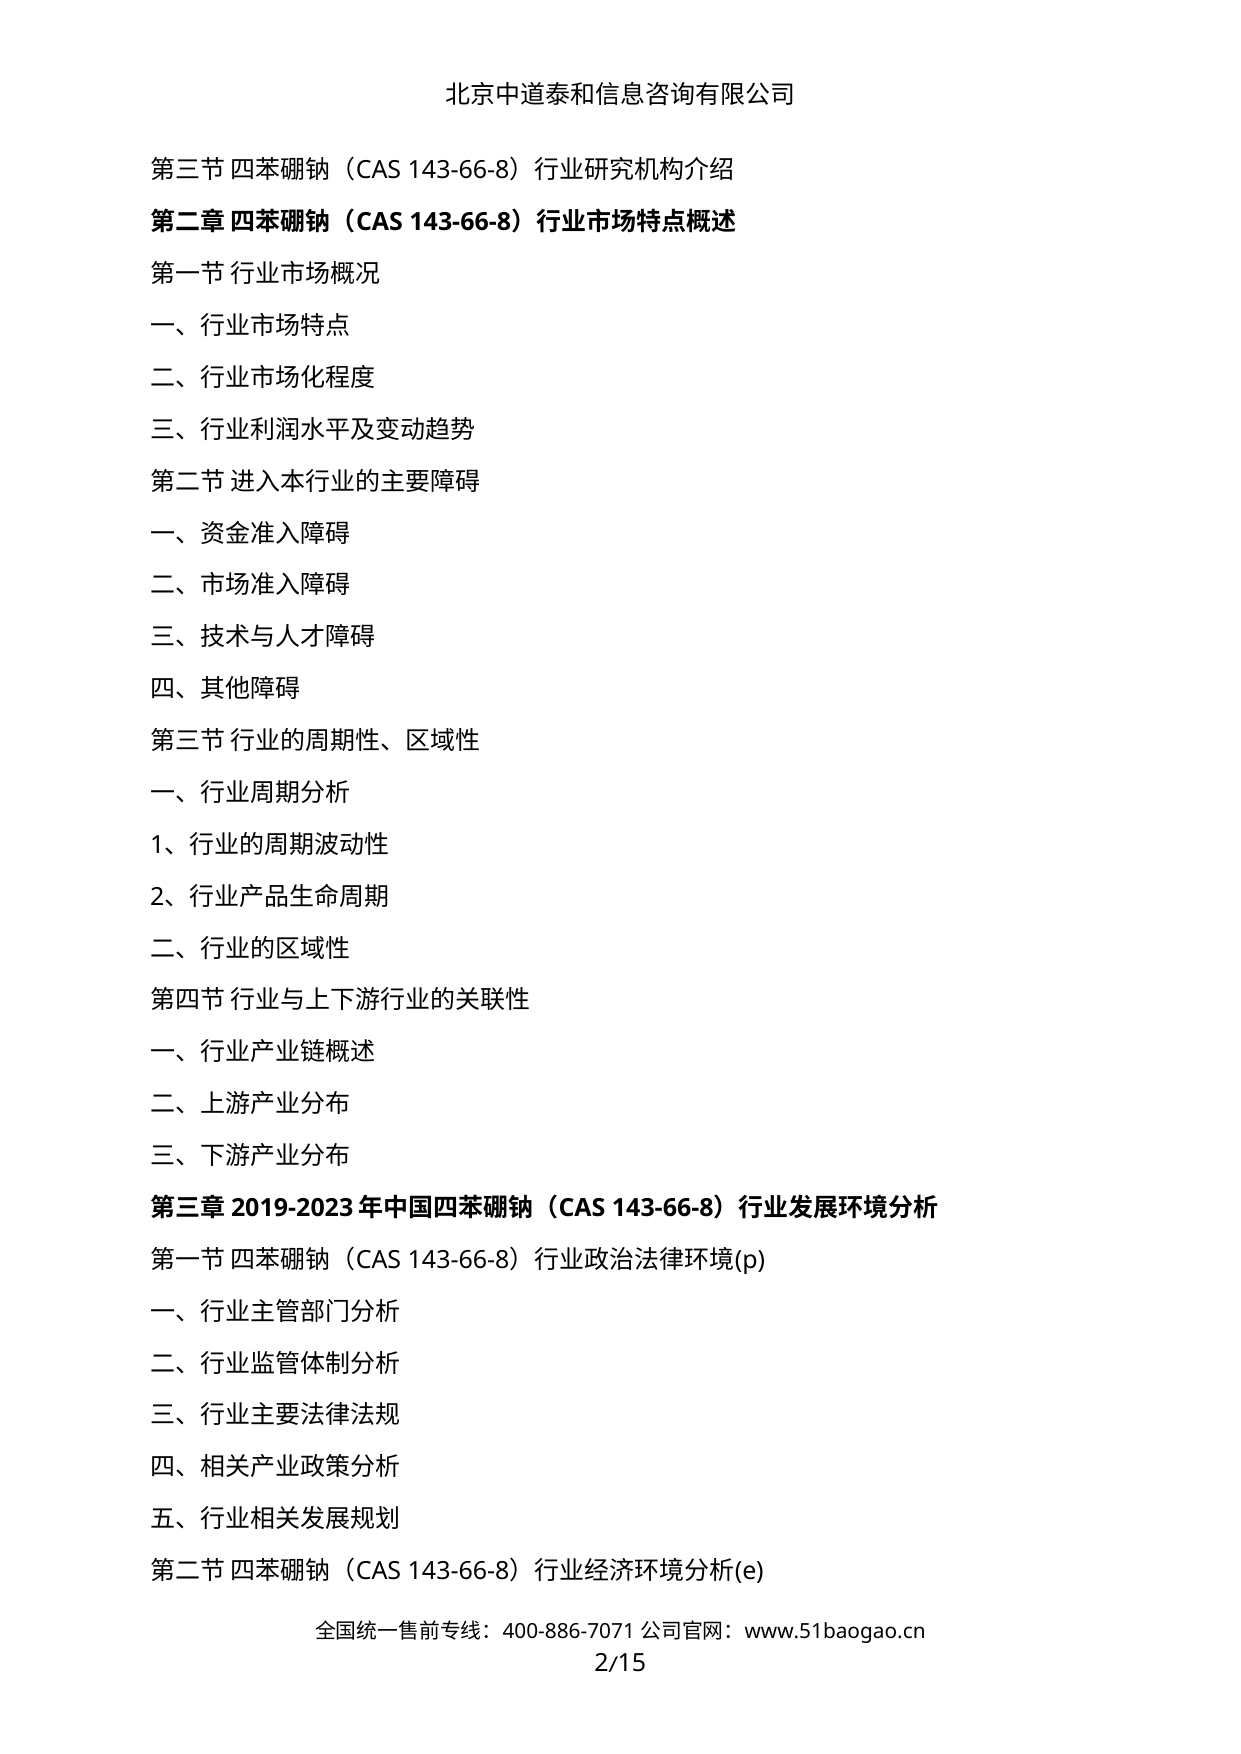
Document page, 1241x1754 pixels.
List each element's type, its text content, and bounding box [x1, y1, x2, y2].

text 一、行业产业链概述 [150, 1032, 1090, 1068]
text 第一节 四苯硼钠（CAS 143-66-8）行业政治法律环境(p) [150, 1239, 1090, 1276]
text 一、行业主管部门分析 [150, 1291, 1090, 1327]
text 第三章 2019-2023年中国四苯硼钠（CAS 143-66-8）行业发展环境分析 [150, 1187, 1090, 1224]
text 第二节 四苯硼钠（CAS 143-66-8）行业经济环境分析(e) [150, 1551, 1090, 1587]
text 第三节 行业的周期性、区域性 [150, 721, 1090, 757]
text 三、行业主要法律法规 [150, 1395, 1090, 1431]
text 四、相关产业政策分析 [150, 1447, 1090, 1483]
text 第三节 四苯硼钠（CAS 143-66-8）行业研究机构介绍 [150, 150, 1090, 186]
text 一、资金准入障碍 [150, 513, 1090, 549]
text 1、行业的周期波动性 [150, 824, 1090, 861]
text 一、行业市场特点 [150, 306, 1090, 342]
text 二、上游产业分布 [150, 1084, 1090, 1120]
text 第二章 四苯硼钠（CAS 143-66-8）行业市场特点概述 [150, 202, 1090, 238]
text 五、行业相关发展规划 [150, 1499, 1090, 1535]
text 二、市场准入障碍 [150, 565, 1090, 601]
text 第二节 进入本行业的主要障碍 [150, 461, 1090, 497]
text 一、行业周期分析 [150, 772, 1090, 809]
text 二、行业市场化程度 [150, 357, 1090, 394]
text 第一节 行业市场概况 [150, 254, 1090, 290]
text 二、行业监管体制分析 [150, 1343, 1090, 1379]
text 二、行业的区域性 [150, 928, 1090, 964]
text 四、其他障碍 [150, 669, 1090, 705]
text 三、技术与人才障碍 [150, 617, 1090, 653]
text 2、行业产品生命周期 [150, 876, 1090, 912]
text 三、下游产业分布 [150, 1136, 1090, 1172]
text 三、行业利润水平及变动趋势 [150, 409, 1090, 446]
text 第四节 行业与上下游行业的关联性 [150, 980, 1090, 1016]
